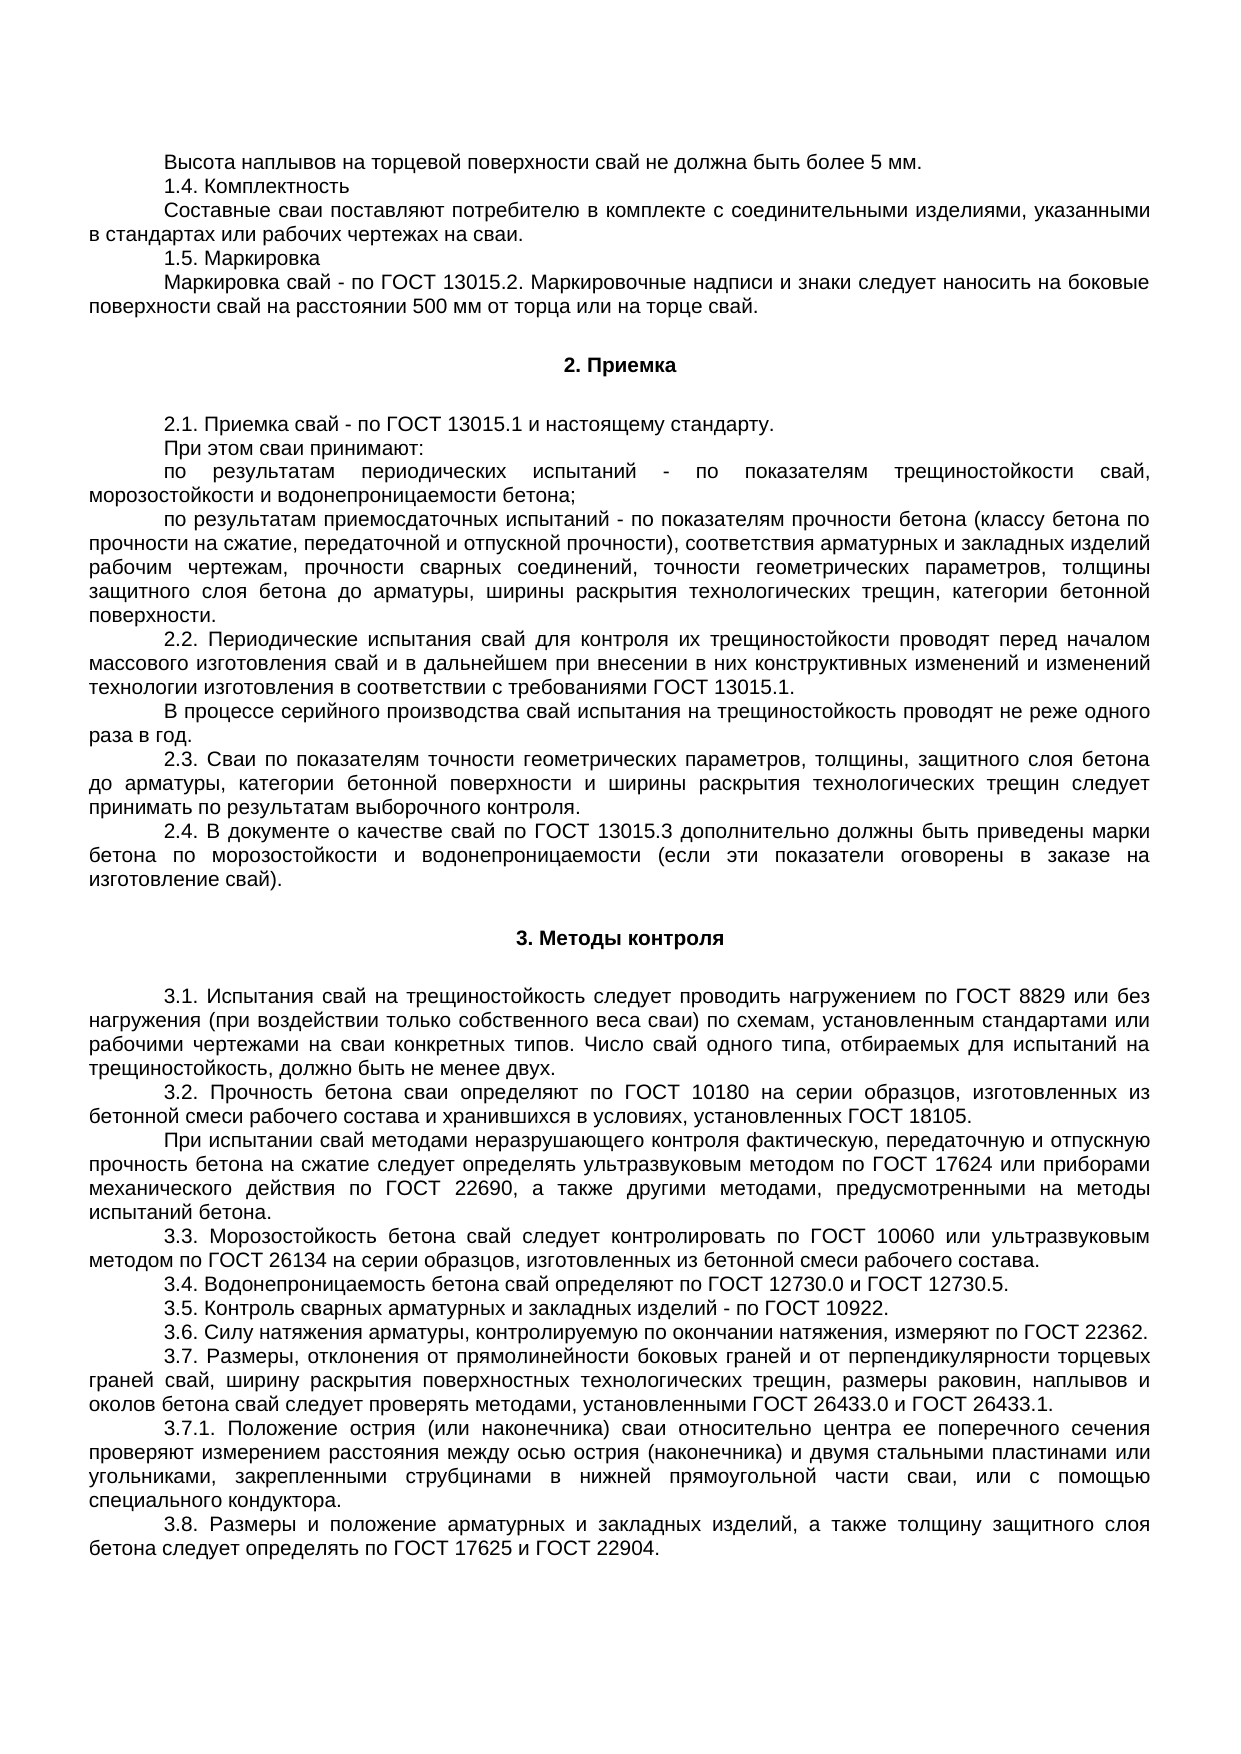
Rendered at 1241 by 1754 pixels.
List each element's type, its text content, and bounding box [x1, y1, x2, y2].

text 3.7. Размеры, отклонения от прямолинейности боковых граней и от перпендикулярности торцевых граней свай, ширину раскрытия поверхностных технологических трещин, размеры раковин, наплывов и околов бетона свай следует проверять методами, установленными ГОСТ 26433.0 и ГОСТ 26433.1. [88, 1344, 1152, 1416]
text 1.5. Маркировка [88, 246, 1152, 270]
text 3.3. Морозостойкость бетона свай следует контролировать по ГОСТ 10060 или ультразвуковым методом по ГОСТ 26134 на серии образцов, изготовленных из бетонной смеси рабочего состава. [88, 1224, 1152, 1272]
text 3.1. Испытания свай на трещиностойкость следует проводить нагружением по ГОСТ 8829 или без нагружения (при воздействии только собственного веса сваи) по схемам, установленным стандартами или рабочими чертежами на сваи конкретных типов. Число свай одного типа, отбираемых для испытаний на трещиностойкость, должно быть не менее двух. [88, 984, 1152, 1080]
text 3.5. Контроль сварных арматурных и закладных изделий - по ГОСТ 10922. [88, 1296, 1152, 1320]
text 1.4. Комплектность [88, 174, 1152, 198]
text 3.8. Размеры и положение арматурных и закладных изделий, а также толщину защитного слоя бетона следует определять по ГОСТ 17625 и ГОСТ 22904. [88, 1511, 1152, 1559]
text 3.4. Водонепроницаемость бетона свай определяют по ГОСТ 12730.0 и ГОСТ 12730.5. [88, 1272, 1152, 1296]
text Маркировка свай - по ГОСТ 13015.2. Маркировочные надписи и знаки следует наносить на боковые поверхности свай на расстоянии 500 мм от торца или на торце свай. [88, 270, 1152, 318]
text 3.2. Прочность бетона сваи определяют по ГОСТ 10180 на серии образцов, изготовленных из бетонной смеси рабочего состава и хранившихся в условиях, установленных ГОСТ 18105. [88, 1080, 1152, 1128]
text При этом сваи принимают: [88, 435, 1152, 459]
text 2.1. Приемка свай - по ГОСТ 13015.1 и настоящему стандарту. [88, 411, 1152, 435]
text Высота наплывов на торцевой поверхности свай не должна быть более 5 мм. [88, 150, 1152, 174]
text 3. Методы контроля [88, 926, 1152, 949]
text В процессе серийного производства свай испытания на трещиностойкость проводят не реже одного раза в год. [88, 699, 1152, 747]
text 2.2. Периодические испытания свай для контроля их трещиностойкости проводят перед началом массового изготовления свай и в дальнейшем при внесении в них конструктивных изменений и изменений технологии изготовления в соответствии с требованиями ГОСТ 13015.1. [88, 627, 1152, 699]
text по результатам периодических испытаний - по показателям трещиностойкости свай, морозостойкости и водонепроницаемости бетона; [88, 459, 1152, 507]
text Составные сваи поставляют потребителю в комплекте с соединительными изделиями, указанными в стандартах или рабочих чертежах на сваи. [88, 198, 1152, 246]
text 3.6. Силу натяжения арматуры, контролируемую по окончании натяжения, измеряют по ГОСТ 22362. [88, 1320, 1152, 1344]
text по результатам приемосдаточных испытаний - по показателям прочности бетона (классу бетона по прочности на сжатие, передаточной и отпускной прочности), соответствия арматурных и закладных изделий рабочим чертежам, прочности сварных соединений, точности геометрических параметров, толщины защитного слоя бетона до арматуры, ширины раскрытия технологических трещин, категории бетонной поверхности. [88, 507, 1152, 627]
text 2.4. В документе о качестве свай по ГОСТ 13015.3 дополнительно должны быть приведены марки бетона по морозостойкости и водонепроницаемости (если эти показатели оговорены в заказе на изготовление свай). [88, 819, 1152, 891]
text 3.7.1. Положение острия (или наконечника) сваи относительно центра ее поперечного сечения проверяют измерением расстояния между осью острия (наконечника) и двумя стальными пластинами или угольниками, закрепленными струбцинами в нижней прямоугольной части сваи, или с помощью специального кондуктора. [88, 1416, 1152, 1511]
text 2.3. Сваи по показателям точности геометрических параметров, толщины, защитного слоя бетона до арматуры, категории бетонной поверхности и ширины раскрытия технологических трещин следует принимать по результатам выборочного контроля. [88, 747, 1152, 819]
text 2. Приемка [88, 353, 1152, 377]
text При испытании свай методами неразрушающего контроля фактическую, передаточную и отпускную прочность бетона на сжатие следует определять ультразвуковым методом по ГОСТ 17624 или приборами механического действия по ГОСТ 22690, а также другими методами, предусмотренными на методы испытаний бетона. [88, 1128, 1152, 1224]
